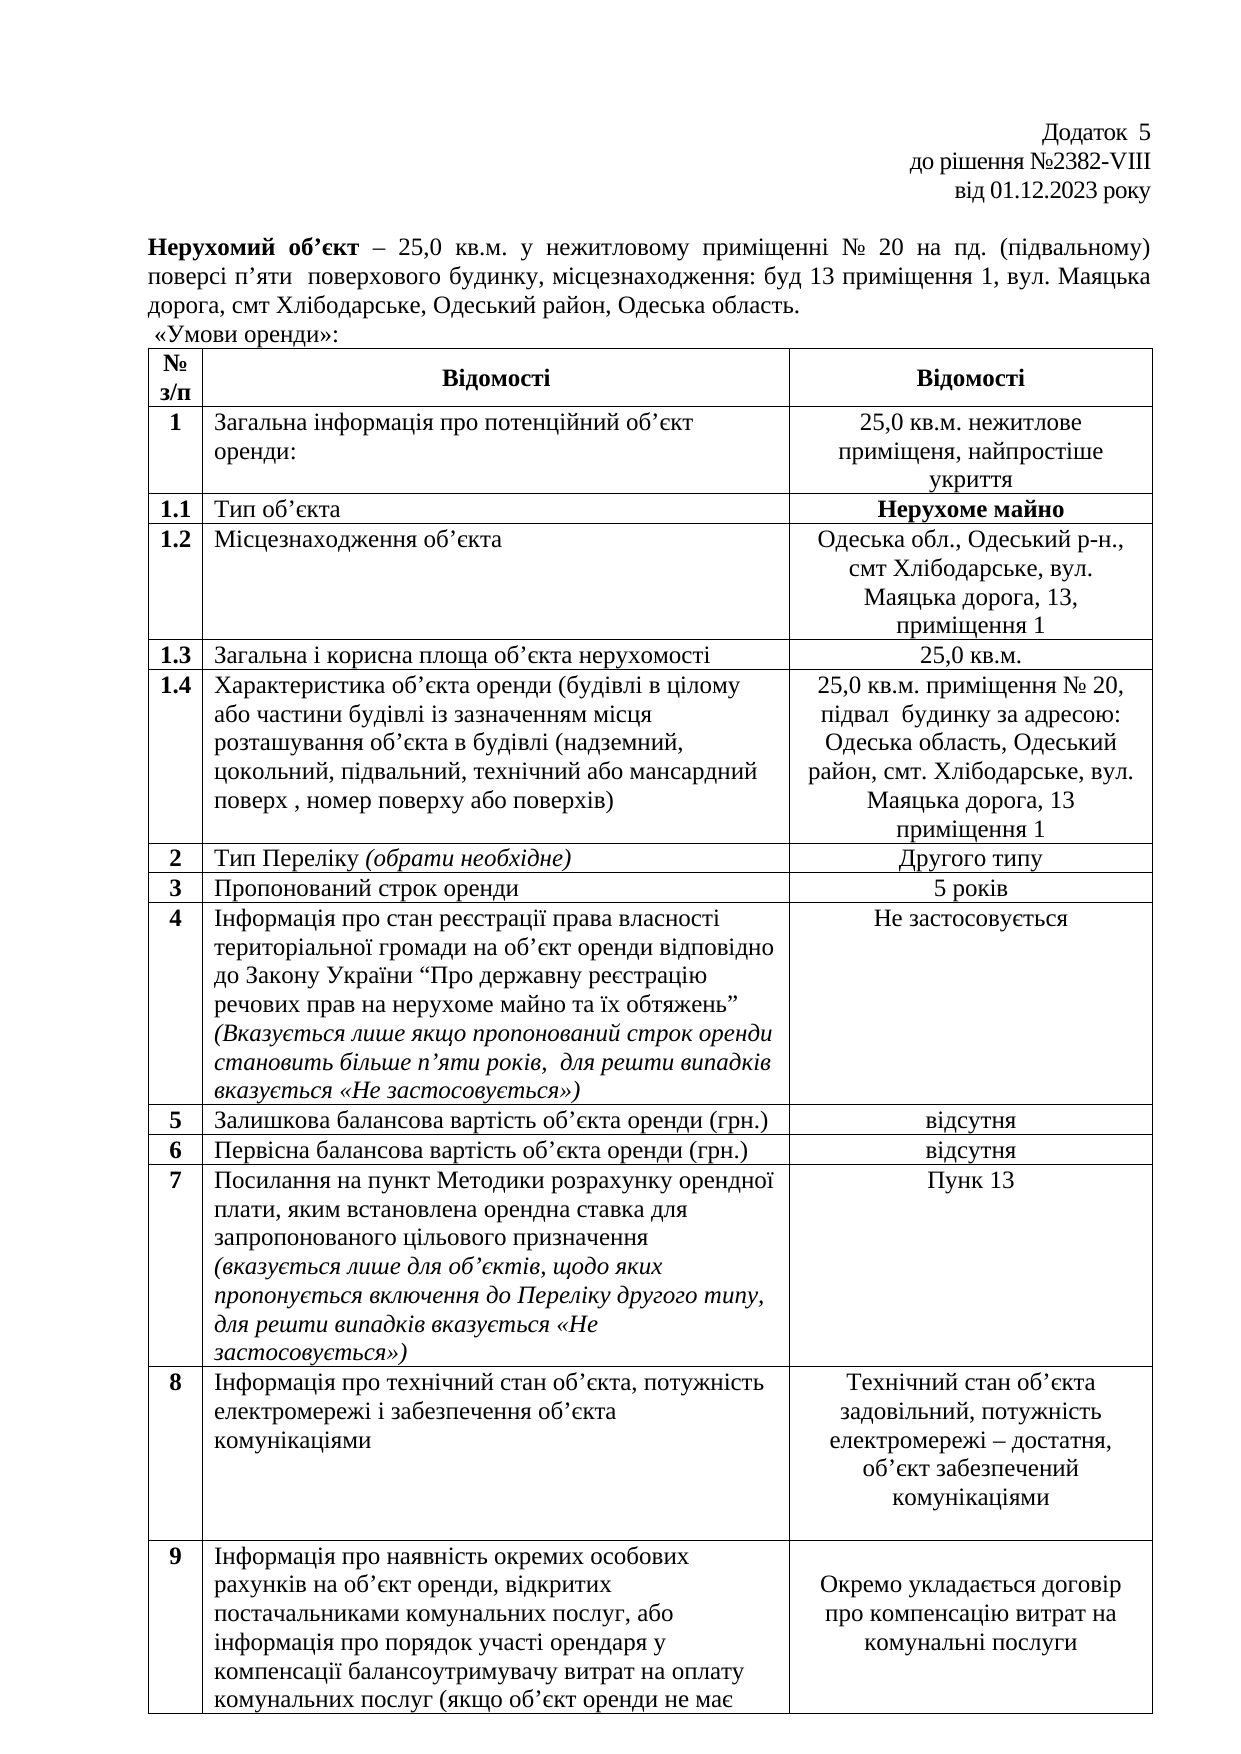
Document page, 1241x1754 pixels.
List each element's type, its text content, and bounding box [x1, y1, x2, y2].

table_header Відомості [790, 349, 1152, 406]
table_cell Технічний стан об’єкта задовільний, потужність електромережі – достатня, об’єкт забезпечений комунікаціями [790, 1367, 1152, 1540]
table_cell 3 [149, 873, 202, 902]
text Нерухомий об’єкт – 25,0 кв.м. у нежитловому приміщенні № 20 на пд. (підвальному) поверсі п’яти поверхового будинку, місцезнаходження: буд 13 приміщення 1, вул. Маяцька дорога, смт Хлібодарське, Одеський район, Одеська область. [148, 232, 1152, 319]
text до рішення №2382-VІІІ [842, 146, 1152, 175]
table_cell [790, 1541, 1152, 1713]
table_cell Інформація про технічний стан об’єкта, потужність електромережі і забезпечення об’єкта комунікаціями [203, 1367, 789, 1540]
table_cell 2 [149, 844, 202, 872]
table_cell 1.1 [149, 494, 202, 523]
table_cell 1.3 [149, 640, 202, 669]
table_cell 5 років [790, 873, 1152, 902]
table_cell Інформація про стан реєстрації права власності територіальної громади на об’єкт оренди відповідно до Закону України “Про державну реєстрацію речових прав на нерухоме майно та їх обтяжень” (Вказується лише якщо пропонований строк оренди становить більше п’яти років, для решти випадків вказується «Не застосовується») [203, 903, 789, 1104]
table_cell Одеська обл., Одеський р-н., смт Хлібодарське, вул. Маяцька дорога, 13, приміщення 1 [790, 524, 1152, 639]
table_cell Тип Переліку (обрати необхідне) [203, 844, 789, 872]
table_cell Нерухоме майно [790, 494, 1152, 523]
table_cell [203, 1541, 789, 1713]
table_cell Первісна балансова вартість об’єкта оренди (грн.) [203, 1135, 789, 1164]
table_cell 5 [149, 1105, 202, 1134]
table_cell Пропонований строк оренди [203, 873, 789, 902]
table_cell 4 [149, 903, 202, 1104]
table_cell Характеристика об’єкта оренди (будівлі в цілому або частини будівлі із зазначенням місця розташування об’єкта в будівлі (надземний, цокольний, підвальний, технічний або мансардний поверх , номер поверху або поверхів) [203, 670, 789, 842]
table_cell 8 [149, 1367, 202, 1540]
text від 01.12.2023 року [842, 175, 1152, 204]
table_cell Тип об’єкта [203, 494, 789, 523]
table_cell Загальна інформація про потенційний об’єкт оренди: [203, 407, 789, 493]
table_cell відсутня [790, 1105, 1152, 1134]
table_cell 9 [149, 1541, 202, 1713]
table_cell Пунк 13 [790, 1165, 1152, 1366]
text Додаток 5 [148, 117, 1152, 146]
table_cell 1.2 [149, 524, 202, 639]
table_cell Загальна і корисна площа об’єкта нерухомості [203, 640, 789, 669]
table_cell Місцезнаходження об’єкта [203, 524, 789, 639]
table_cell 25,0 кв.м. [790, 640, 1152, 669]
table_cell 6 [149, 1135, 202, 1164]
table_cell Не застосовується [790, 903, 1152, 1104]
text «Умови оренди»: [148, 319, 1152, 347]
table_cell 1.4 [149, 670, 202, 842]
table_cell 1 [149, 407, 202, 493]
table_header № з/п [149, 349, 202, 406]
table_cell 7 [149, 1165, 202, 1366]
table_cell відсутня [790, 1135, 1152, 1164]
table_cell Другого типу [790, 844, 1152, 872]
table_cell 25,0 кв.м. нежитлове приміщеня, найпростіше укриття [790, 407, 1152, 493]
table_header Відомості [203, 349, 789, 406]
table_cell Залишкова балансова вартість об’єкта оренди (грн.) [203, 1105, 789, 1134]
table_cell 25,0 кв.м. приміщення № 20, підвал будинку за адресою: Одеська область, Одеський район, смт. Хлібодарське, вул. Маяцька дорога, 13 приміщення 1 [790, 670, 1152, 842]
table_cell Посилання на пункт Методики розрахунку орендної плати, яким встановлена орендна ставка для запропонованого цільового призначення (вказується лише для об’єктів, щодо яких пропонується включення до Переліку другого типу, для решти випадків вказується «Не застосовується») [203, 1165, 789, 1366]
